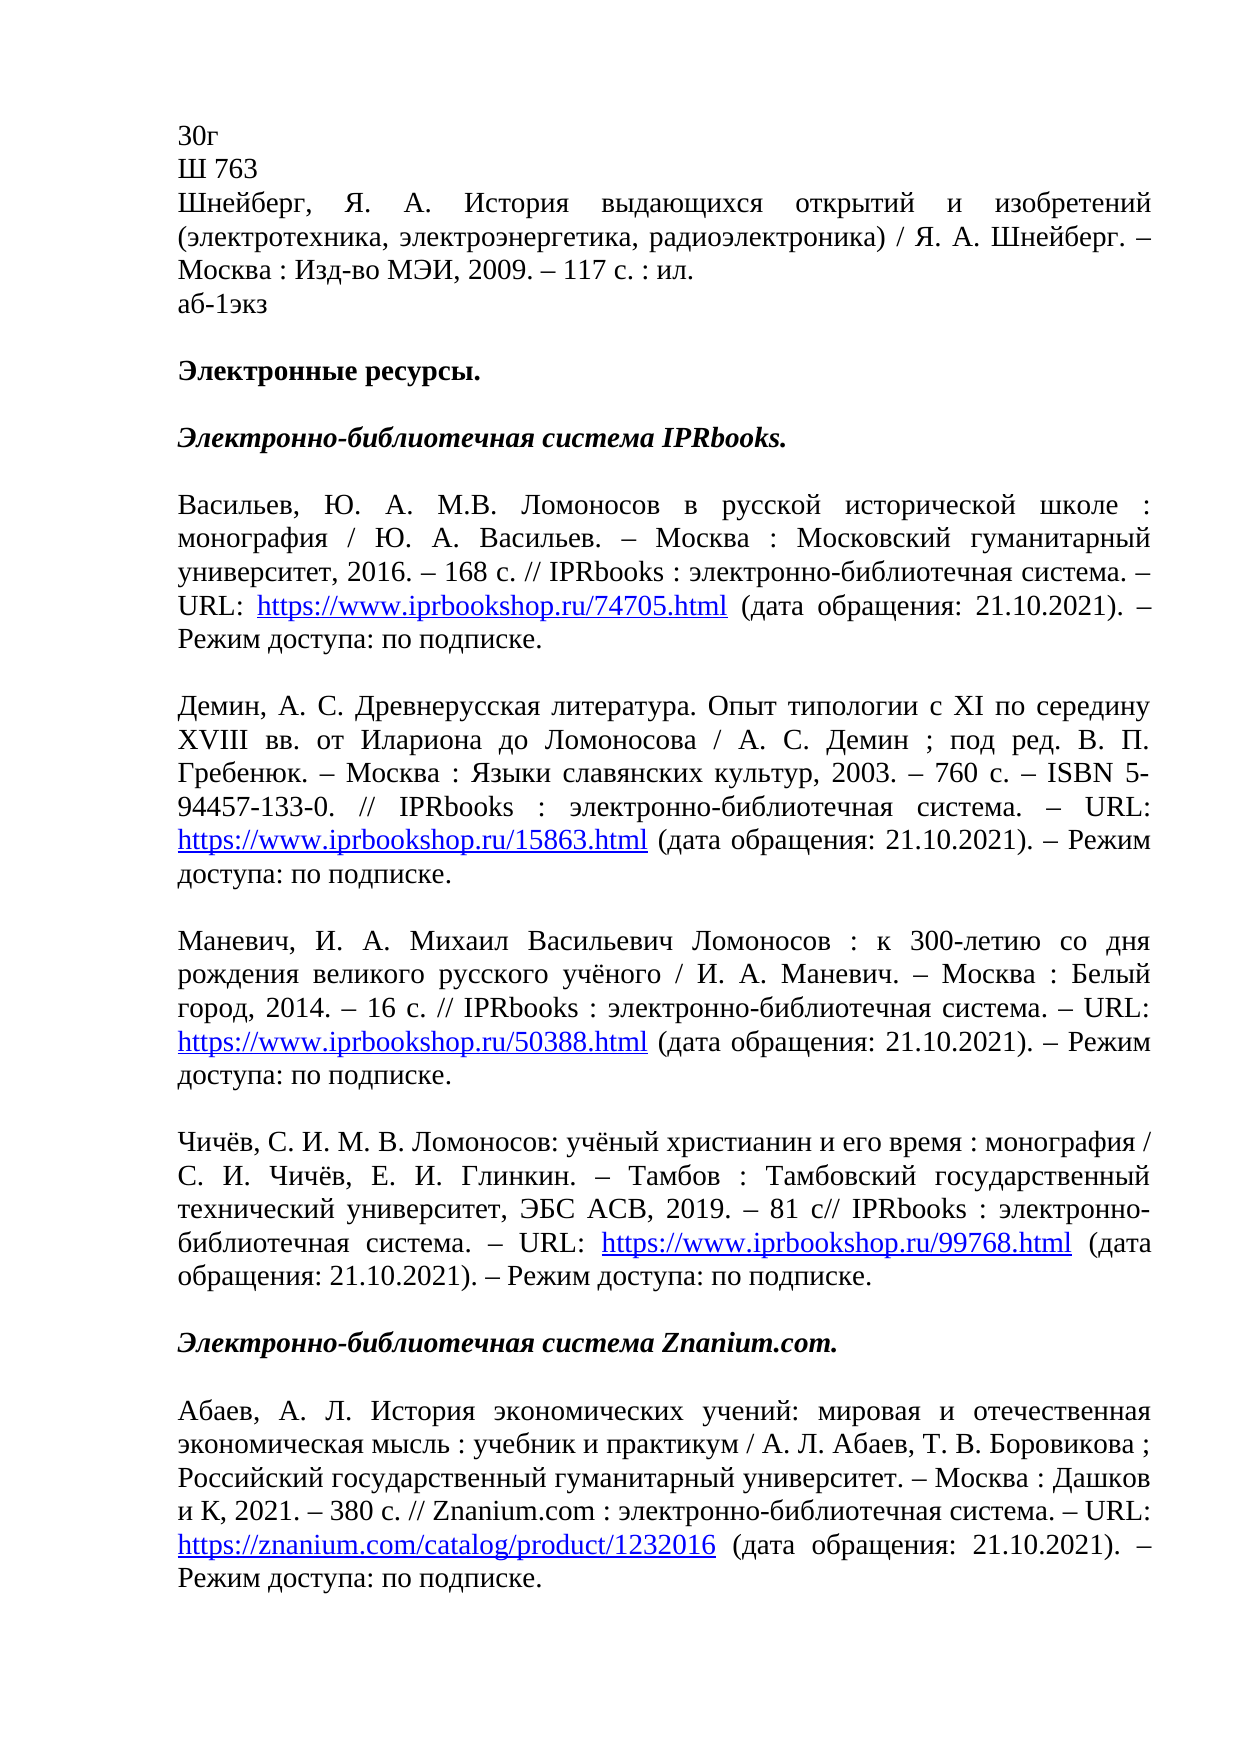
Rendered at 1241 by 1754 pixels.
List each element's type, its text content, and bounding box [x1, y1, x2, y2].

text Маневич, И. А. Михаил Васильевич Ломоносов : к 300-летию со дня рождения великого русского учёного / И. А. Маневич. – Москва : Белый город, 2014. – 16 c. // IPRbooks : электронно-библиотечная система. – URL: https://www.iprbookshop.ru/50388.html (дата обращения: 21.10.2021). – Режим доступа: по подписке. [177, 923, 1152, 1091]
text Чичёв, С. И. М. В. Ломоносов: учёный христианин и его время : монография / С. И. Чичёв, Е. И. Глинкин. – Тамбов : Тамбовский государственный технический университет, ЭБС АСВ, 2019. – 81 c// IPRbooks : электронно-библиотечная система. – URL: https://www.iprbookshop.ru/99768.html (дата обращения: 21.10.2021). – Режим доступа: по подписке. [177, 1124, 1152, 1292]
text аб-1экз [177, 286, 1152, 319]
text Электронно-библиотечная система IPRbooks. [177, 420, 1152, 453]
text Электронные ресурсы. [177, 353, 1152, 386]
text Демин, А. С. Древнерусская литература. Опыт типологии с XI по середину XVIII вв. от Илариона до Ломоносова / А. С. Демин ; под ред. В. П. Гребенюк. – Москва : Языки славянских культур, 2003. – 760 c. – ISBN 5-94457-133-0. // IPRbooks : электронно-библиотечная система. – URL: https://www.iprbookshop.ru/15863.html (дата обращения: 21.10.2021). – Режим доступа: по подписке. [177, 688, 1152, 889]
text 30г Ш 763 [177, 118, 1152, 185]
text Шнейберг, Я. А. История выдающихся открытий и изобретений (электротехника, электроэнергетика, радиоэлектроника) / Я. А. Шнейберг. – Москва : Изд-во МЭИ, 2009. – 117 с. : ил. [177, 185, 1152, 286]
text Электронно-библиотечная система Znanium.com. [177, 1326, 1152, 1359]
text Васильев, Ю. А. М.В. Ломоносов в русской исторической школе : монография / Ю. А. Васильев. – Москва : Московский гуманитарный университет, 2016. – 168 c. // IPRbooks : электронно-библиотечная система. – URL: https://www.iprbookshop.ru/74705.html (дата обращения: 21.10.2021). – Режим доступа: по подписке. [177, 487, 1152, 655]
text Абаев, А. Л. История экономических учений: мировая и отечественная экономическая мысль : учебник и практикум / А. Л. Абаев, Т. В. Боровикова ; Российский государственный гуманитарный университет. – Москва : Дашков и К, 2021. – 380 с. // Znanium.com : электронно-библиотечная система. – URL: https://znanium.com/catalog/product/1232016 (дата обращения: 21.10.2021). – Режим доступа: по подписке. [177, 1393, 1152, 1594]
